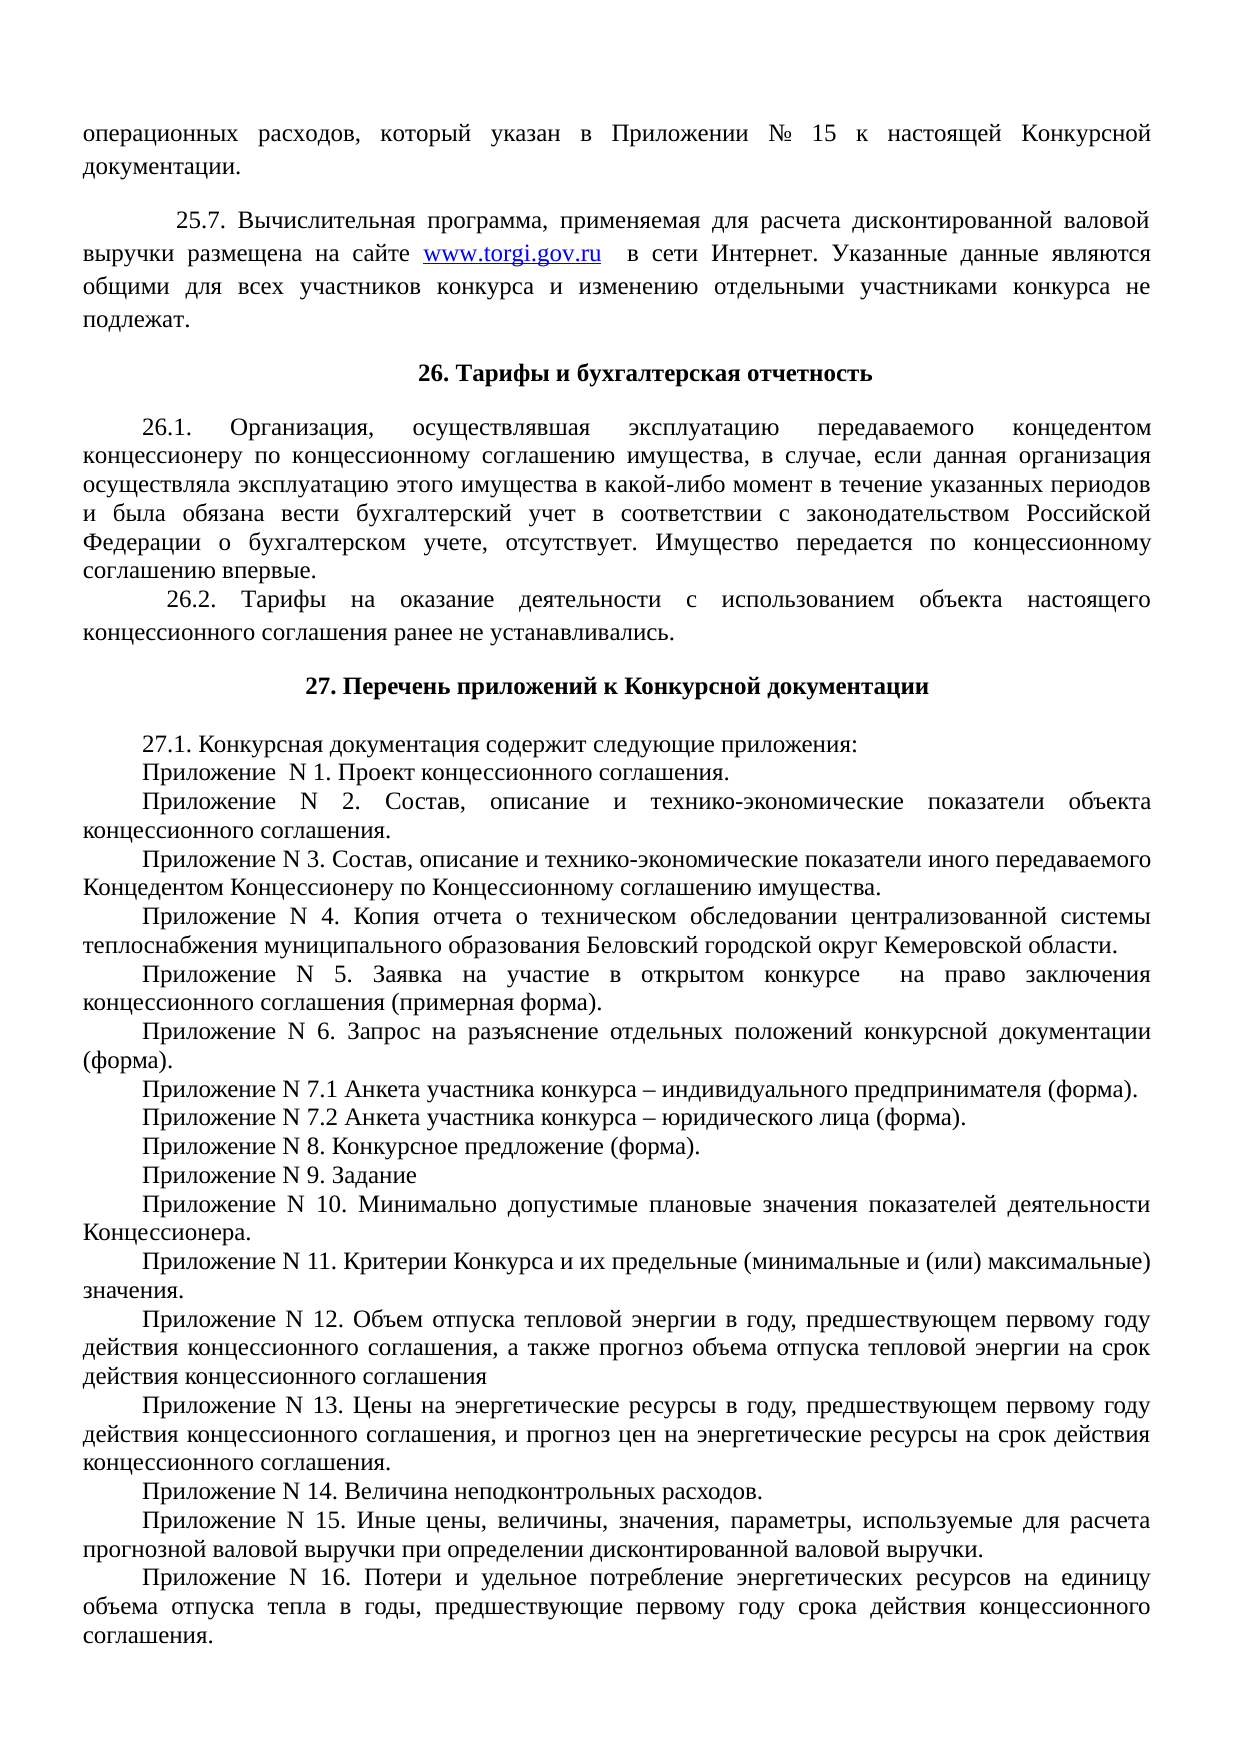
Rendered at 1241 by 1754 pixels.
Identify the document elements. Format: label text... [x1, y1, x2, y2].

text Приложение N 2. Состав, описание и технико-экономические показатели объекта концессионного соглашения. [83, 786, 1152, 844]
text Приложение N 7.2 Анкета участника конкурса – юридического лица (форма). [83, 1102, 1152, 1131]
text Приложение N 11. Критерии Конкурса и их предельные (минимальные и (или) максимальные) значения. [83, 1246, 1152, 1304]
text Приложение N 8. Конкурсное предложение (форма). [83, 1131, 1152, 1160]
text Приложение N 1. Проект концессионного соглашения. [83, 757, 1152, 786]
text Приложение N 10. Минимально допустимые плановые значения показателей деятельности Концессионера. [83, 1189, 1152, 1246]
text Приложение N 12. Объем отпуска тепловой энергии в году, предшествующем первому году действия концессионного соглашения, а также прогноз объема отпуска тепловой энергии на срок действия концессионного соглашения [83, 1304, 1152, 1390]
text 26. Тарифы и бухгалтерская отчетность [83, 358, 1152, 387]
text Приложение N 5. Заявка на участие в открытом конкурсе на право заключения концессионного соглашения (примерная форма). [83, 959, 1152, 1016]
text 26.1. Организация, осуществлявшая эксплуатацию передаваемого концедентом концессионеру по концессионному соглашению имущества, в случае, если данная организация осуществляла эксплуатацию этого имущества в какой-либо момент в течение указанных периодов и была обязана вести бухгалтерский учет в соответствии с законодательством Российской Федерации о бухгалтерском учете, отсутствует. Имущество передается по концессионному соглашению впервые. [83, 412, 1152, 584]
text Приложение N 6. Запрос на разъяснение отдельных положений конкурсной документации (форма). [83, 1016, 1152, 1074]
text Приложение N 9. Задание [83, 1160, 1152, 1189]
text Приложение N 15. Иные цены, величины, значения, параметры, используемые для расчета прогнозной валовой выручки при определении дисконтированной валовой выручки. [83, 1505, 1152, 1562]
text Приложение N 4. Копия отчета о техническом обследовании централизованной системы теплоснабжения муниципального образования Беловский городской округ Кемеровской области. [83, 901, 1152, 959]
text 27.1. Конкурсная документация содержит следующие приложения: [83, 729, 1152, 757]
text 27. Перечень приложений к Конкурсной документации [83, 671, 1152, 700]
text 25.7. Вычислительная программа, применяемая для расчета дисконтированной валовой выручки размещена на сайте www.torgi.gov.ru в сети Интернет. Указанные данные являются общими для всех участников конкурса и изменению отдельными участниками конкурса не подлежат. [83, 205, 1152, 333]
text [83, 118, 1152, 180]
text Приложение N 3. Состав, описание и технико-экономические показатели иного передаваемого Концедентом Концессионеру по Концессионному соглашению имущества. [83, 844, 1152, 901]
text 26.2. Тарифы на оказание деятельности с использованием объекта настоящего концессионного соглашения ранее не устанавливались. [83, 584, 1152, 646]
text Приложение N 14. Величина неподконтрольных расходов. [83, 1476, 1152, 1505]
text Приложение N 7.1 Анкета участника конкурса – индивидуального предпринимателя (форма). [83, 1074, 1152, 1102]
text Приложение N 16. Потери и удельное потребление энергетических ресурсов на единицу объема отпуска тепла в годы, предшествующие первому году срока действия концессионного соглашения. [83, 1562, 1152, 1649]
text Приложение N 13. Цены на энергетические ресурсы в году, предшествующем первому году действия концессионного соглашения, и прогноз цен на энергетические ресурсы на срок действия концессионного соглашения. [83, 1390, 1152, 1476]
